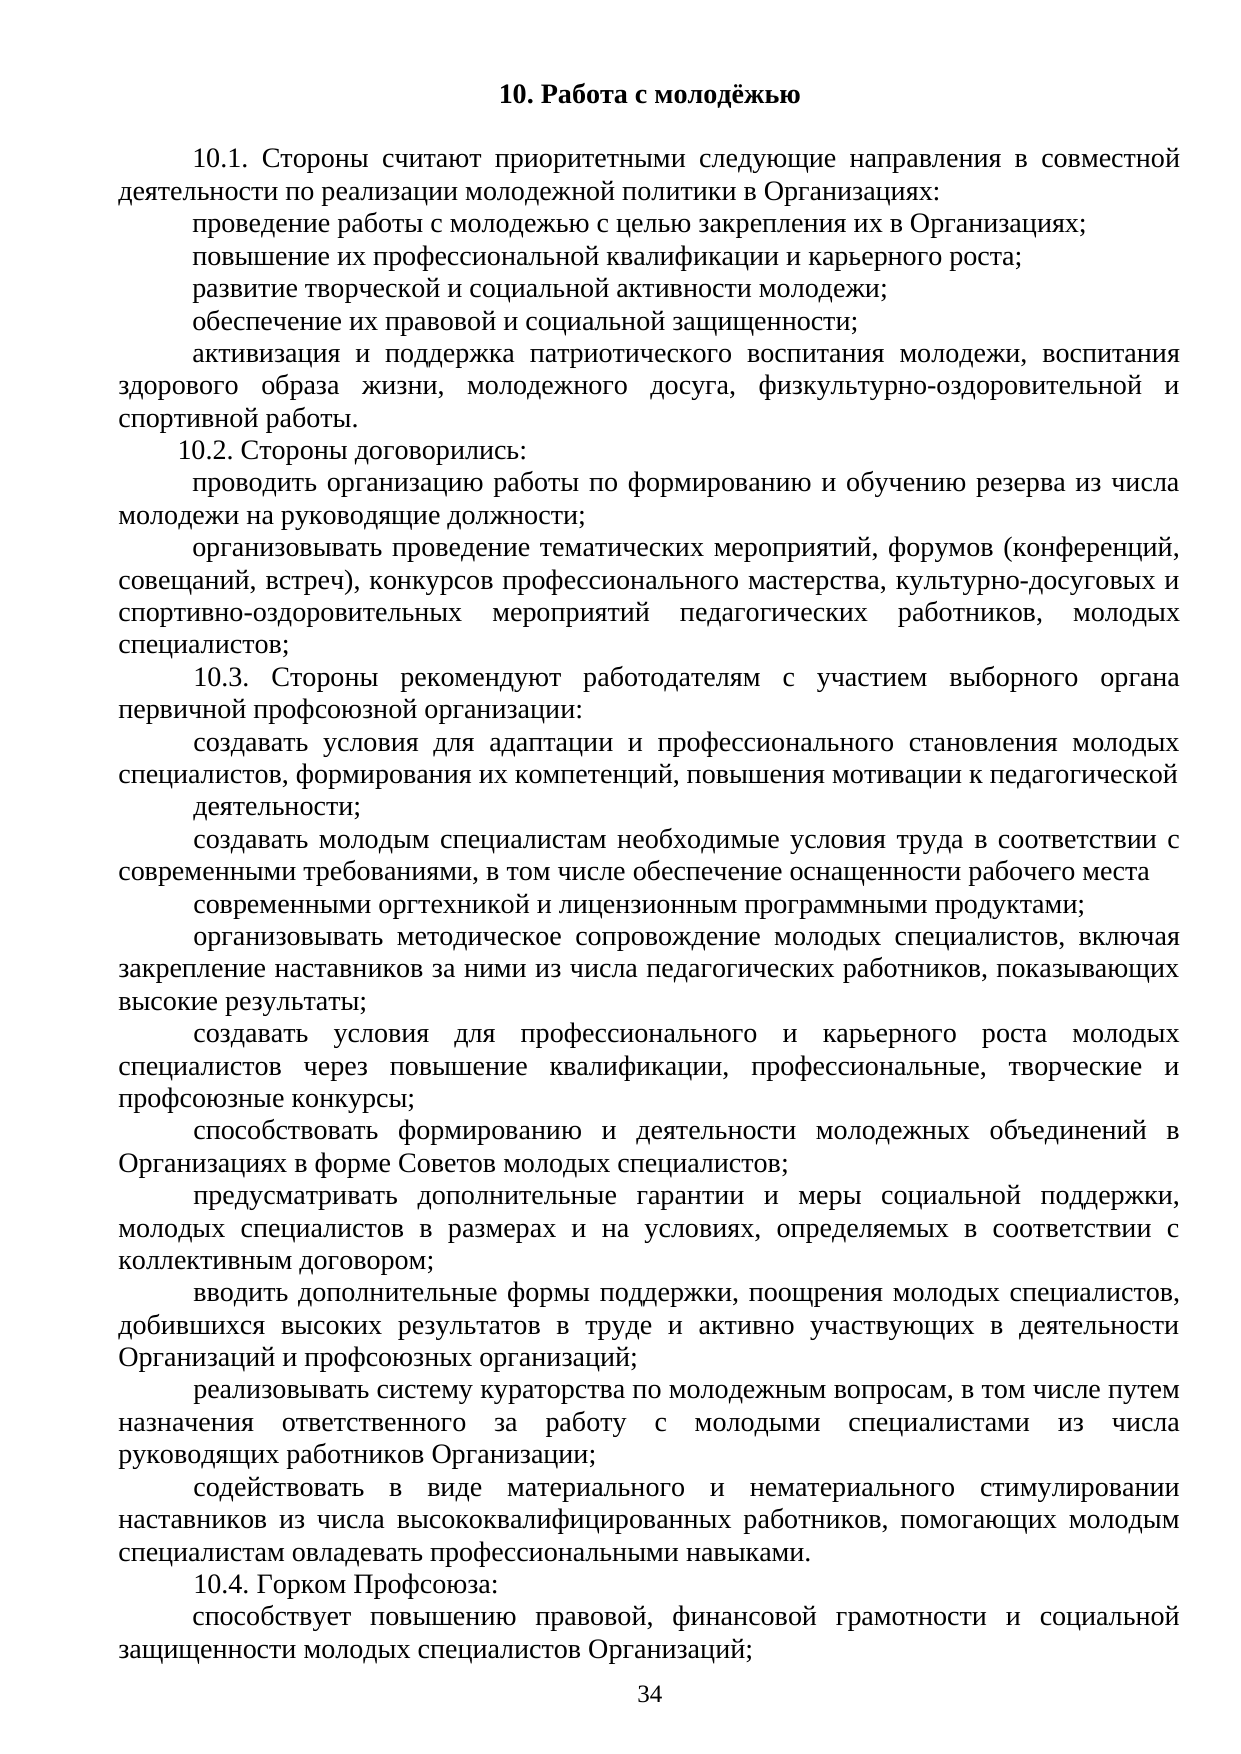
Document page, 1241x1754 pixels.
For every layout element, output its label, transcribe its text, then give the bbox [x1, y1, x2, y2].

text проводить организацию работы по формированию и обучению резерва из числа молодежи на руководящие должности; [118, 466, 1181, 530]
text создавать условия для профессионального и карьерного роста молодых специалистов через повышение квалификации, профессиональные, творческие и профсоюзные конкурсы; [118, 1016, 1181, 1113]
text 10. Работа с молодёжью [118, 77, 1181, 109]
text 10.1. Стороны считают приоритетными следующие направления в совместной деятельности по реализации молодежной политики в Организациях: [118, 142, 1181, 206]
text способствует повышению правовой, финансовой грамотности и социальной защищенности молодых специалистов Организаций; [118, 1599, 1181, 1664]
text проведение работы с молодежью с целью закрепления их в Организациях; [118, 206, 1181, 239]
text создавать молодым специалистам необходимые условия труда в соответствии с современными требованиями, в том числе обеспечение оснащенности рабочего места [118, 822, 1181, 887]
text организовывать методическое сопровождение молодых специалистов, включая закрепление наставников за ними из числа педагогических работников, показывающих высокие результаты; [118, 919, 1181, 1016]
text содействовать в виде материального и нематериального стимулировании наставников из числа высококвалифицированных работников, помогающих молодым специалистам овладевать профессиональными навыками. [118, 1470, 1181, 1567]
text создавать условия для адаптации и профессионального становления молодых специалистов, формирования их компетенций, повышения мотивации к педагогической [118, 725, 1181, 789]
text 10.2. Стороны договорились: [118, 433, 1181, 466]
text современными оргтехникой и лицензионным программными продуктами; [118, 887, 1181, 919]
text развитие творческой и социальной активности молодежи; [118, 271, 1181, 303]
text 10.4. Горком Профсоюза: [118, 1567, 1181, 1599]
text обеспечение их правовой и социальной защищенности; [118, 303, 1181, 336]
text организовывать проведение тематических мероприятий, форумов (конференций, совещаний, встреч), конкурсов профессионального мастерства, культурно-досуговых и спортивно-оздоровительных мероприятий педагогических работников, молодых специалистов; [118, 530, 1181, 660]
text повышение их профессиональной квалификации и карьерного роста; [118, 239, 1181, 271]
text способствовать формированию и деятельности молодежных объединений в Организациях в форме Советов молодых специалистов; [118, 1113, 1181, 1178]
text деятельности; [118, 789, 1181, 822]
text вводить дополнительные формы поддержки, поощрения молодых специалистов, добившихся высоких результатов в труде и активно участвующих в деятельности Организаций и профсоюзных организаций; [118, 1275, 1181, 1373]
text реализовывать систему кураторства по молодежным вопросам, в том числе путем назначения ответственного за работу с молодыми специалистами из числа руководящих работников Организации; [118, 1373, 1181, 1470]
text предусматривать дополнительные гарантии и меры социальной поддержки, молодых специалистов в размерах и на условиях, определяемых в соответствии с коллективным договором; [118, 1178, 1181, 1275]
text активизация и поддержка патриотического воспитания молодежи, воспитания здорового образа жизни, молодежного досуга, физкультурно-оздоровительной и спортивной работы. [118, 336, 1181, 433]
text 10.3. Стороны рекомендуют работодателям с участием выборного органа первичной профсоюзной организации: [118, 660, 1181, 725]
